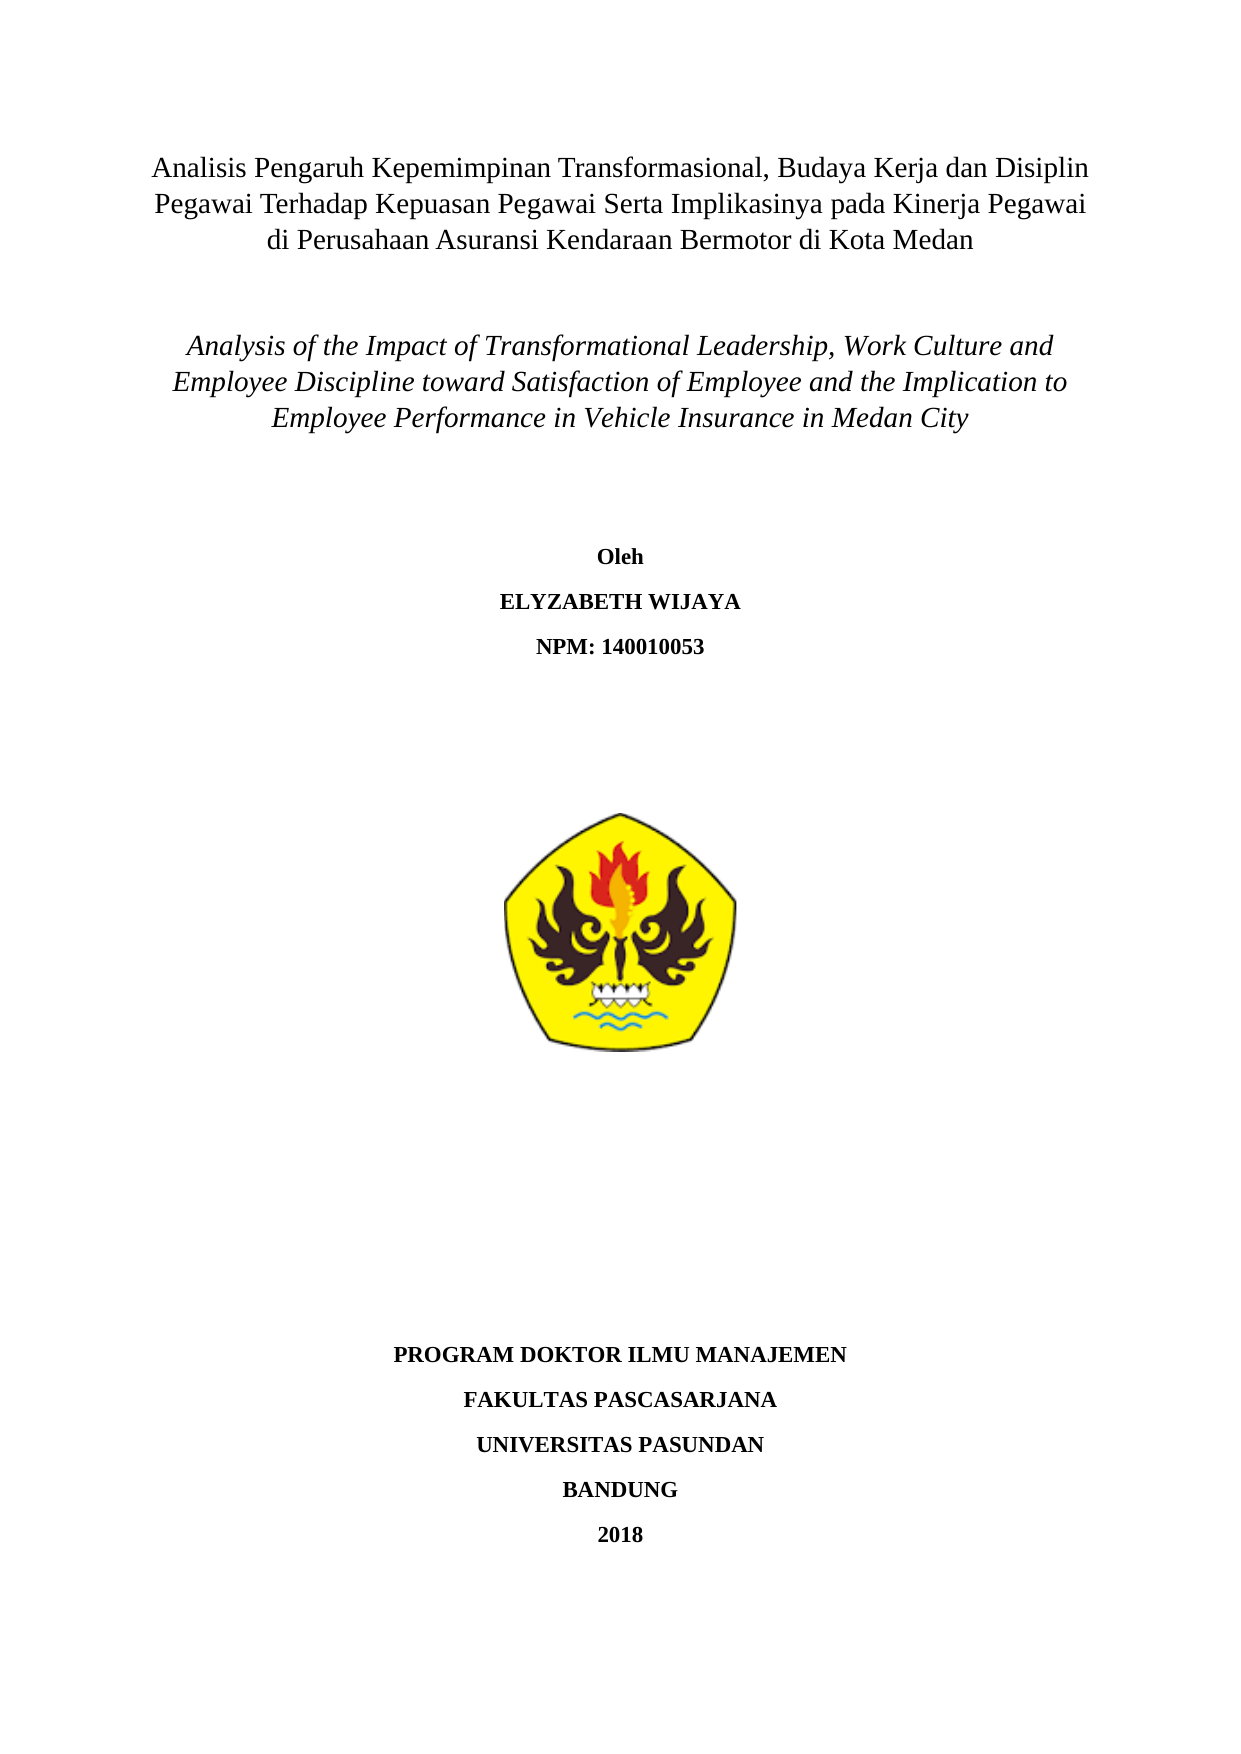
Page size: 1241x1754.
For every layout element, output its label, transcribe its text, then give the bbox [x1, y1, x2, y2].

text UNIVERSITAS PASUNDAN [150, 1431, 1090, 1457]
text 2018 [150, 1521, 1090, 1548]
text NPM: 140010053 [150, 633, 1090, 660]
text Oleh [150, 543, 1090, 569]
text Analisis Pengaruh Kepemimpinan Transformasional, Budaya Kerja dan Disiplin Pegawai Terhadap Kepuasan Pegawai Serta Implikasinya pada Kinerja Pegawai di Perusahaan Asuransi Kendaraan Bermotor di Kota Medan [150, 150, 1090, 256]
text ELYZABETH WIJAYA [150, 588, 1090, 615]
picture [504, 813, 737, 1052]
text PROGRAM DOKTOR ILMU MANAJEMEN [150, 1341, 1090, 1367]
text FAKULTAS PASCASARJANA [150, 1386, 1090, 1412]
text BANDUNG [150, 1476, 1090, 1502]
text Analysis of the Impact of Transformational Leadership, Work Culture and Employee Discipline toward Satisfaction of Employee and the Implication to Employee Performance in Vehicle Insurance in Medan City [150, 328, 1090, 434]
